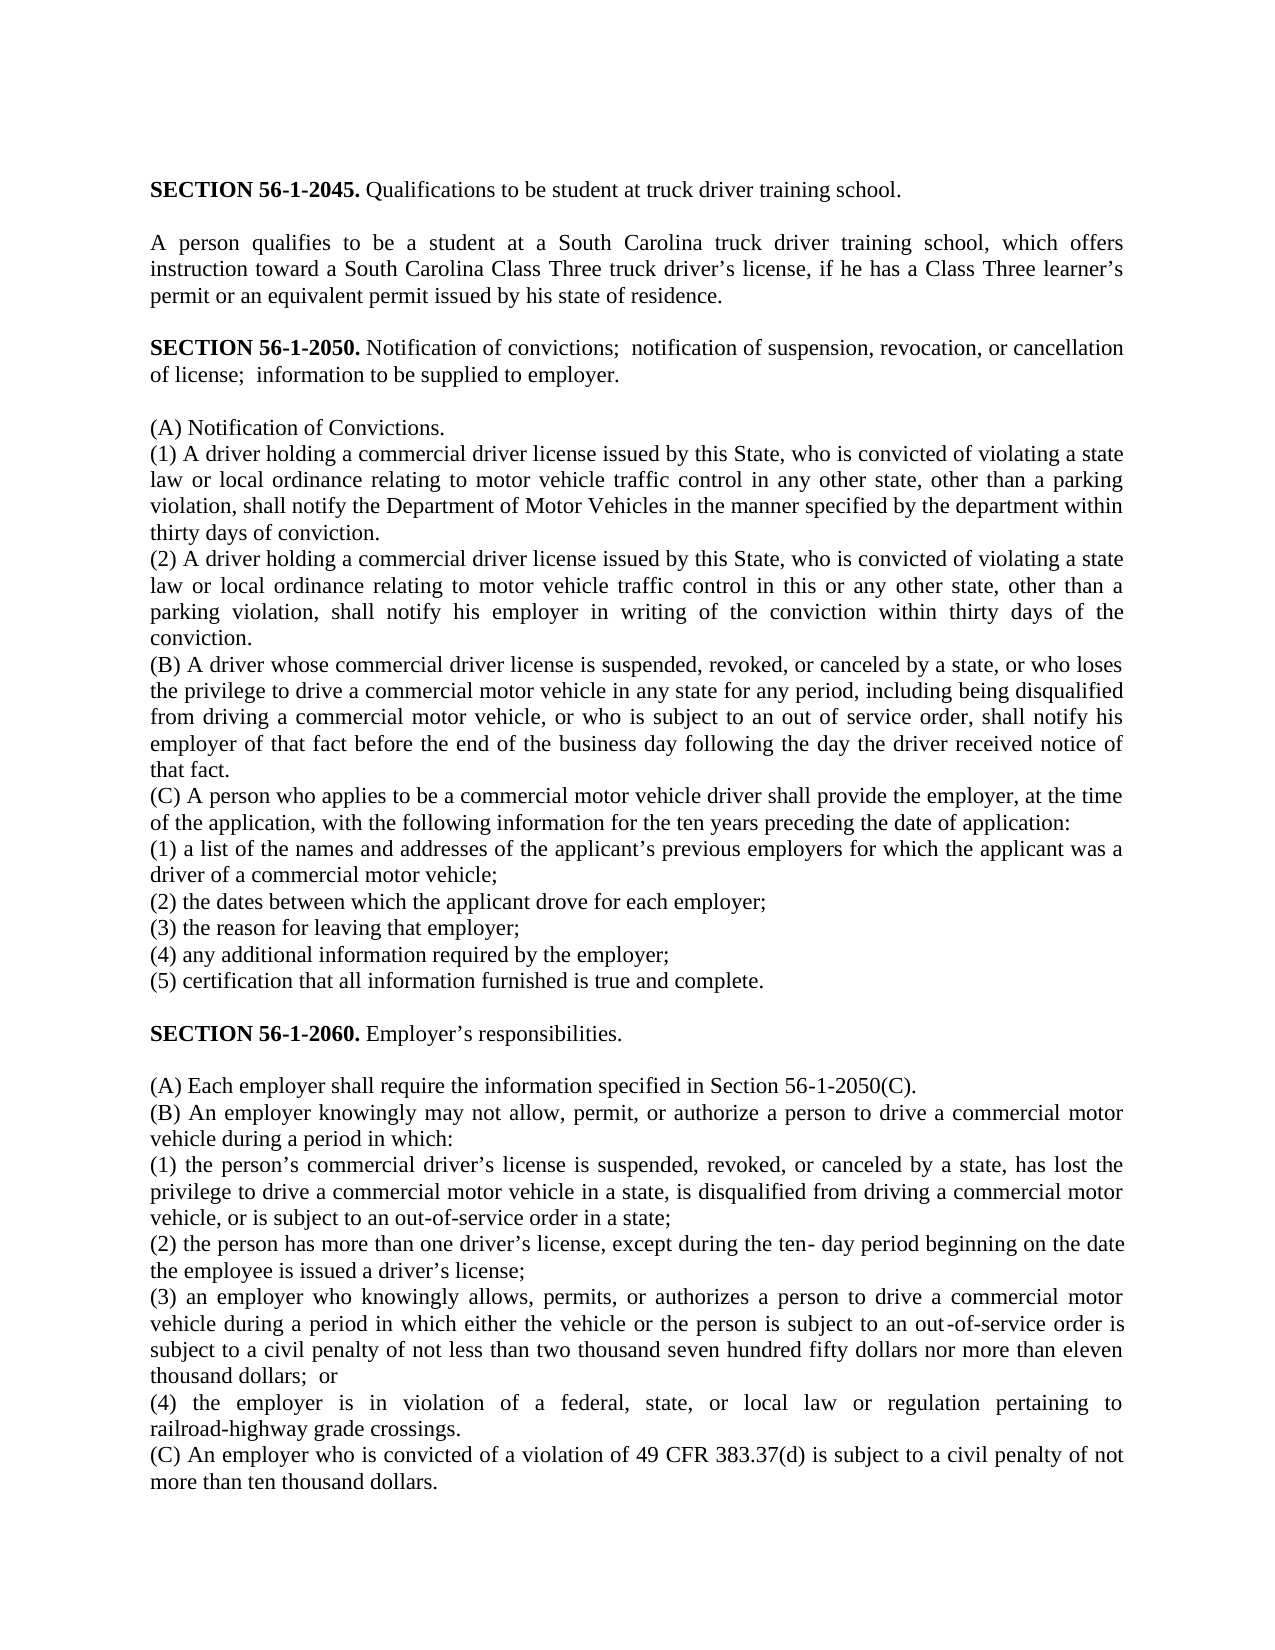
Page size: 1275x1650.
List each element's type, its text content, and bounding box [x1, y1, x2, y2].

text (4) the employer is in violation of a federal, state, or local law or regulation pertaining to railroad-highway grade crossings. [150, 1389, 1125, 1441]
text (B) A driver whose commercial driver license is suspended, revoked, or canceled by a state, or who loses the privilege to drive a commercial motor vehicle in any state for any period, including being disqualified from driving a commercial motor vehicle, or who is subject to an out of service order, shall notify his employer of that fact before the end of the business day following the day the driver received notice of that fact. [150, 651, 1125, 782]
text (C) An employer who is convicted of a violation of 49 CFR 383.37(d) is subject to a civil penalty of not more than ten thousand dollars. [150, 1441, 1125, 1494]
text (1) a list of the names and addresses of the applicant’s previous employers for which the applicant was a driver of a commercial motor vehicle; [150, 835, 1125, 888]
text (3) an employer who knowingly allows, permits, or authorizes a person to drive a commercial motor vehicle during a period in which either the vehicle or the person is subject to an out-of-service order is subject to a civil penalty of not less than two thousand seven hundred fifty dollars nor more than eleven thousand dollars; or [150, 1283, 1125, 1389]
text SECTION 56-1-2045. Qualifications to be student at truck driver training school. [150, 176, 1125, 203]
text (A) Each employer shall require the information specified in Section 56-1-2050(C). [150, 1072, 1125, 1099]
text (3) the reason for leaving that employer; [150, 914, 1125, 941]
text (A) Notification of Convictions. [150, 413, 1125, 440]
text (1) the person’s commercial driver’s license is suspended, revoked, or canceled by a state, has lost the privilege to drive a commercial motor vehicle in a state, is disqualified from driving a commercial motor vehicle, or is subject to an out-of-service order in a state; [150, 1151, 1125, 1231]
text (5) certification that all information furnished is true and complete. [150, 967, 1125, 993]
text SECTION 56-1-2050. Notification of convictions; notification of suspension, revocation, or cancellation of license; information to be supplied to employer. [150, 334, 1125, 387]
text (B) An employer knowingly may not allow, permit, or authorize a person to drive a commercial motor vehicle during a period in which: [150, 1099, 1125, 1151]
text SECTION 56-1-2060. Employer’s responsibilities. [150, 1020, 1125, 1046]
text (2) A driver holding a commercial driver license issued by this State, who is convicted of violating a state law or local ordinance relating to motor vehicle traffic control in this or any other state, other than a parking violation, shall notify his employer in writing of the conviction within thirty days of the conviction. [150, 545, 1125, 651]
text (C) A person who applies to be a commercial motor vehicle driver shall provide the employer, at the time of the application, with the following information for the ten years preceding the date of application: [150, 782, 1125, 835]
text (2) the dates between which the applicant drove for each employer; [150, 888, 1125, 914]
text A person qualifies to be a student at a South Carolina truck driver training school, which offers instruction toward a South Carolina Class Three truck driver’s license, if he has a Class Three learner’s permit or an equivalent permit issued by his state of residence. [150, 229, 1125, 308]
text (4) any additional information required by the employer; [150, 941, 1125, 967]
text (1) A driver holding a commercial driver license issued by this State, who is convicted of violating a state law or local ordinance relating to motor vehicle traffic control in any other state, other than a parking violation, shall notify the Department of Motor Vehicles in the manner specified by the department within thirty days of conviction. [150, 440, 1125, 545]
text (2) the person has more than one driver’s license, except during the ten- day period beginning on the date the employee is issued a driver’s license; [150, 1231, 1125, 1283]
